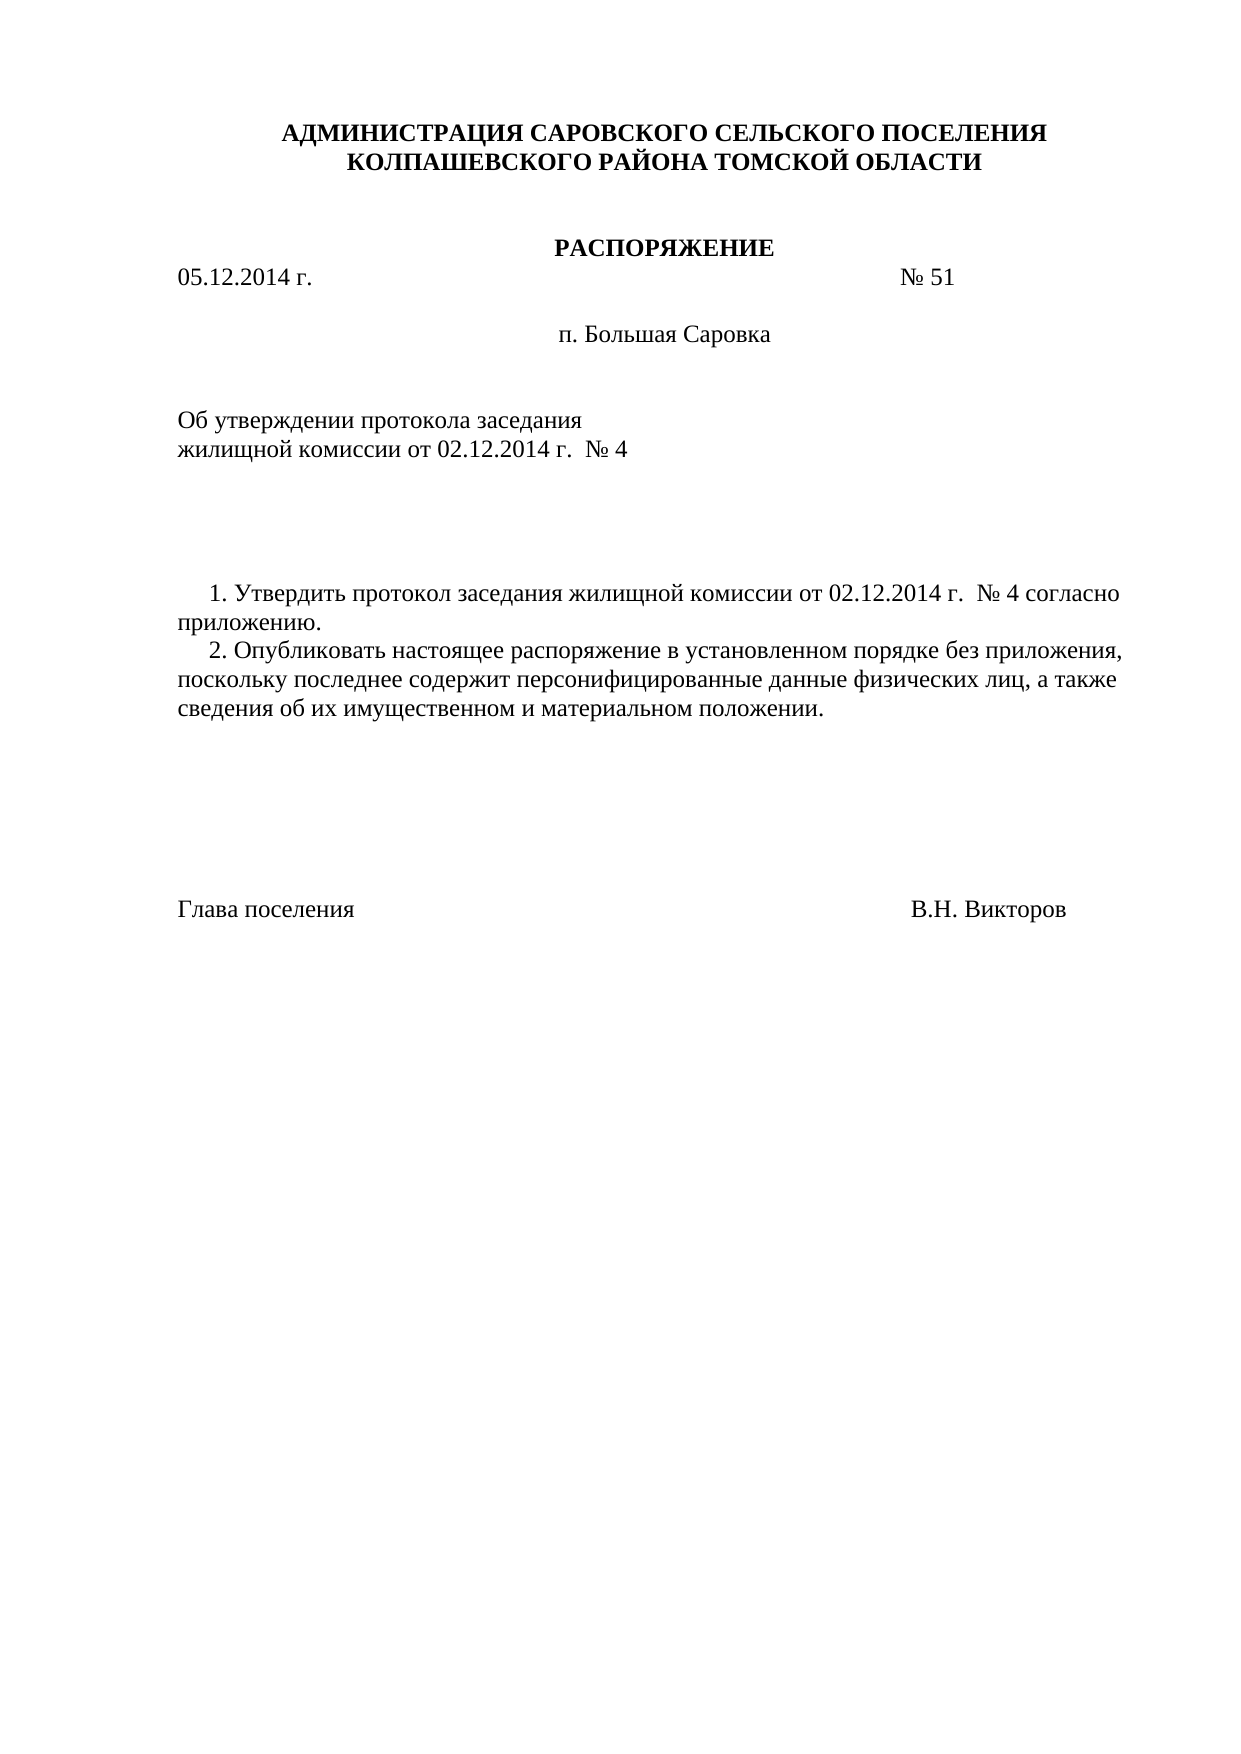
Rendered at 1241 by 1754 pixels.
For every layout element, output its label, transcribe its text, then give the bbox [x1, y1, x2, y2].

text РАСПОРЯЖЕНИЕ [177, 233, 1152, 262]
text КОЛПАШЕВСКОГО РАЙОНА ТОМСКОЙ ОБЛАСТИ [177, 147, 1152, 176]
text АДМИНИСТРАЦИЯ САРОВСКОГО СЕЛЬСКОГО ПОСЕЛЕНИЯ [177, 118, 1152, 147]
text жилищной комиссии от 02.12.2014 г. № 4 [177, 434, 1152, 463]
text п. Большая Саровка [177, 319, 1152, 348]
text Об утверждении протокола заседания [177, 406, 1152, 434]
text 1. Утвердить протокол заседания жилищной комиссии от 02.12.2014 г. № 4 согласно приложению. [177, 578, 1152, 636]
text 2. Опубликовать настоящее распоряжение в установленном порядке без приложения, поскольку последнее содержит персонифицированные данные физических лиц, а также сведения об их имущественном и материальном положении. [177, 636, 1152, 722]
text 05.12.2014 г. № 51 [177, 262, 1152, 291]
text Глава поселения В.Н. Викторов [177, 894, 1152, 923]
